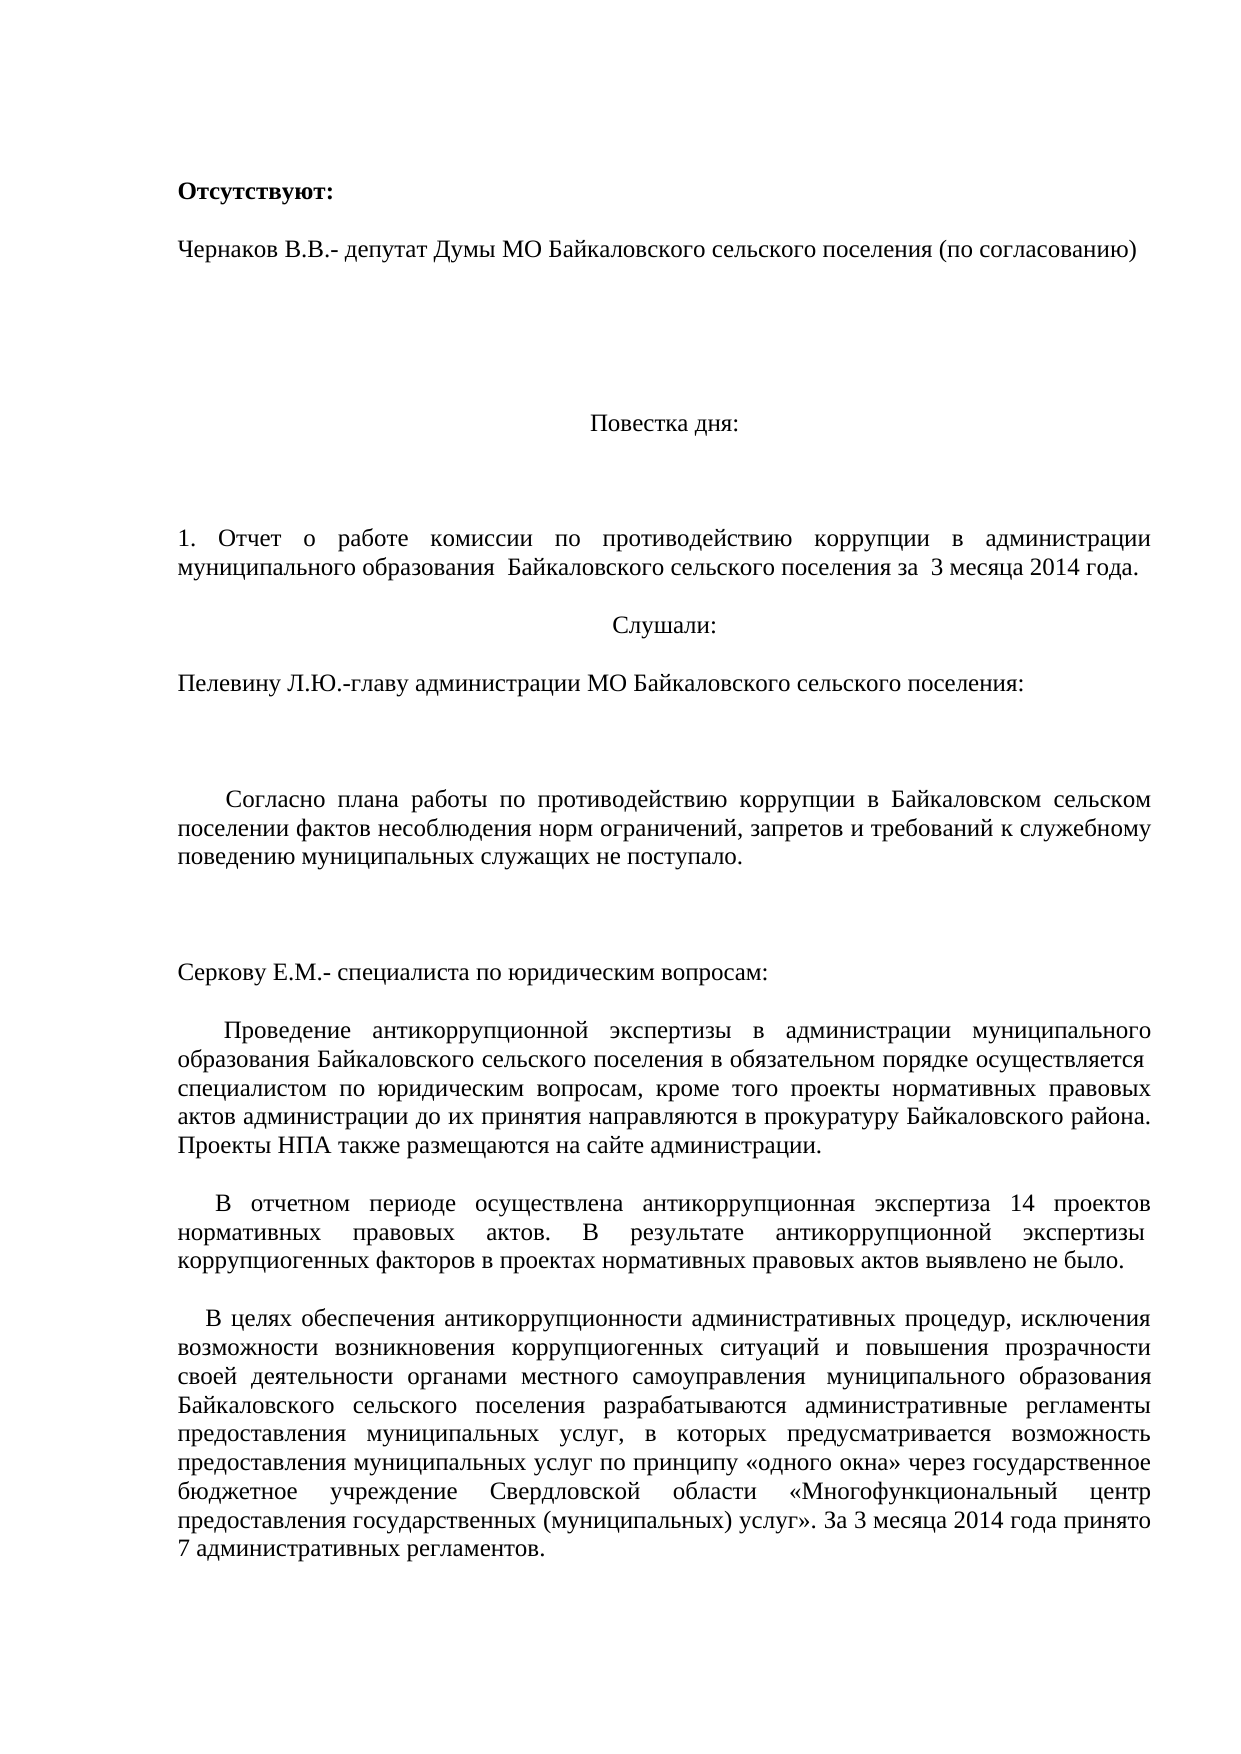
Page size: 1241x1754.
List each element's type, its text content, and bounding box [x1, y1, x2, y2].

text Повестка дня: [177, 408, 1152, 436]
text Отсутствуют: [177, 176, 1152, 205]
text 1. Отчет о работе комиссии по противодействию коррупции в администрации муниципального образования Байкаловского сельского поселения за 3 месяца 2014 года. [177, 523, 1152, 581]
text В целях обеспечения антикоррупционности административных процедур, исключения возможности возникновения коррупциогенных ситуаций и повышения прозрачности своей деятельности органами местного самоуправления муниципального образования Байкаловского сельского поселения разрабатываются административные регламенты предоставления муниципальных услуг, в которых предусматривается возможность предоставления муниципальных услуг по принципу «одного окна» через государственное бюджетное учреждение Свердловской области «Многофункциональный центр предоставления государственных (муниципальных) услуг». За 3 месяца 2014 года принято 7 административных регламентов. [177, 1303, 1152, 1562]
text Согласно плана работы по противодействию коррупции в Байкаловском сельском поселении фактов несоблюдения норм ограничений, запретов и требований к служебному поведению муниципальных служащих не поступало. [177, 784, 1152, 870]
text Слушали: [177, 610, 1152, 639]
text В отчетном периоде осуществлена антикоррупционная экспертиза 14 проектов нормативных правовых актов. В результате антикоррупционной экспертизы коррупциогенных факторов в проектах нормативных правовых актов выявлено не было. [177, 1188, 1152, 1274]
text Проведение антикоррупционной экспертизы в администрации муниципального образования Байкаловского сельского поселения в обязательном порядке осуществляется специалистом по юридическим вопросам, кроме того проекты нормативных правовых актов администрации до их принятия направляются в прокуратуру Байкаловского района. Проекты НПА также размещаются на сайте администрации. [177, 1015, 1152, 1159]
text Пелевину Л.Ю.-главу администрации МО Байкаловского сельского поселения: [177, 668, 1152, 697]
text Чернаков В.В.- депутат Думы МО Байкаловского сельского поселения (по согласованию) [177, 234, 1152, 263]
text Серкову Е.М.- специалиста по юридическим вопросам: [177, 957, 1152, 986]
